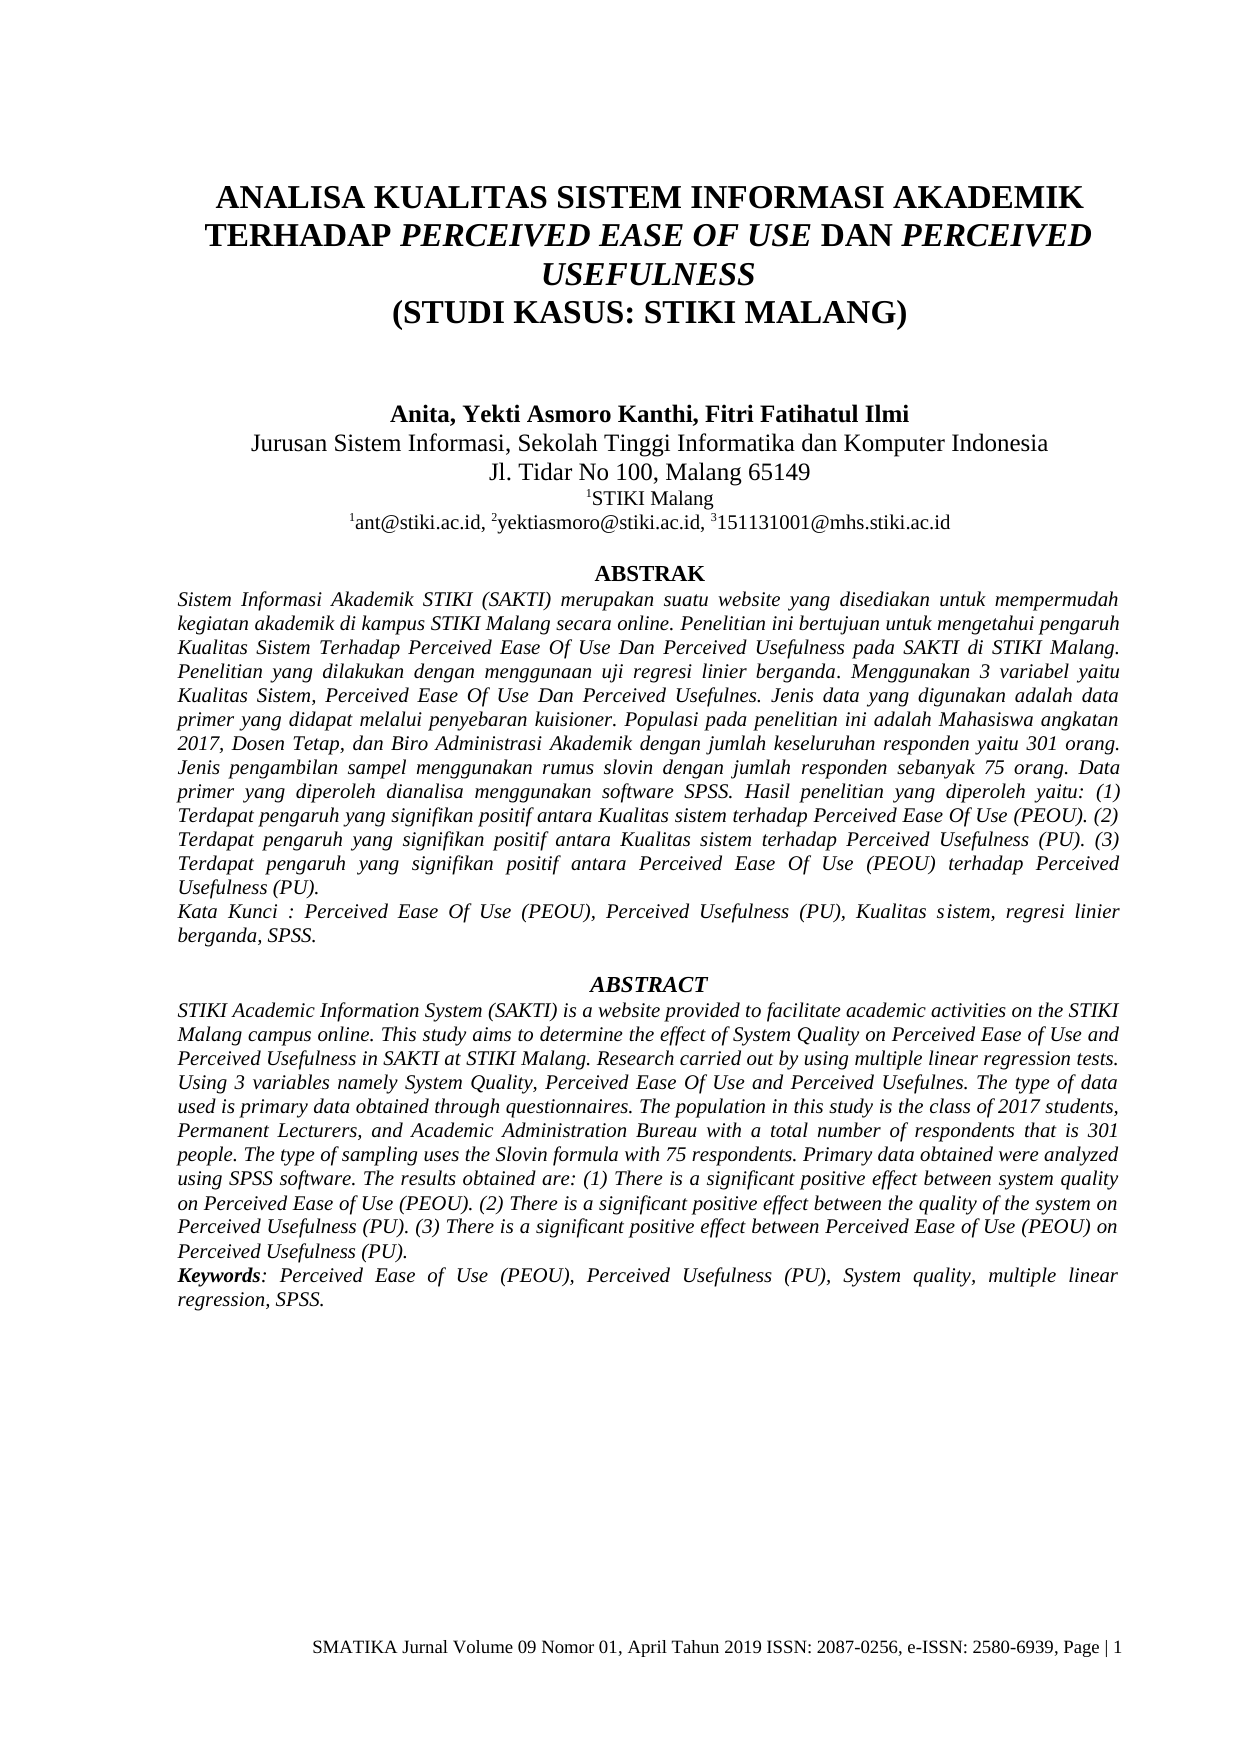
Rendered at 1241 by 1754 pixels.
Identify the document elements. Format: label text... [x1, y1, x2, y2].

text ANALISA KUALITAS SISTEM INFORMASI AKADEMIK TERHADAP PERCEIVED EASE OF USE DAN PERCEIVED USEFULNESS [177, 177, 1122, 292]
text Jl. Tidar No 100, Malang 65149 [177, 457, 1122, 486]
text (STUDI KASUS: STIKI MALANG) [177, 292, 1122, 331]
text ABSTRACT [177, 972, 1122, 998]
text 1STIKI Malang [177, 486, 1122, 510]
text Jurusan Sistem Informasi, Sekolah Tinggi Informatika dan Komputer Indonesia [177, 428, 1122, 457]
text Keywords: Perceived Ease of Use (PEOU), Perceived Usefulness (PU), System quality, multiple linear regression, SPSS. [177, 1263, 1122, 1311]
text ABSTRAK [177, 560, 1122, 587]
text 1ant@stiki.ac.id, 2yektiasmoro@stiki.ac.id, 3151131001@mhs.stiki.ac.id [177, 510, 1122, 534]
text STIKI Academic Information System (SAKTI) is a website provided to facilitate academic activities on the STIKI Malang campus online. This study aims to determine the effect of System Quality on Perceived Ease of Use and Perceived Usefulness in SAKTI at STIKI Malang. Research carried out by using multiple linear regression tests. Using 3 variables namely System Quality, Perceived Ease Of Use and Perceived Usefulnes. The type of data used is primary data obtained through questionnaires. The population in this study is the class of 2017 students, Permanent Lecturers, and Academic Administration Bureau with a total number of respondents that is 301 people. The type of sampling uses the Slovin formula with 75 respondents. Primary data obtained were analyzed using SPSS software. The results obtained are: (1) There is a significant positive effect between system quality on Perceived Ease of Use (PEOU). (2) There is a significant positive effect between the quality of the system on Perceived Usefulness (PU). (3) There is a significant positive effect between Perceived Ease of Use (PEOU) on Perceived Usefulness (PU). [177, 998, 1122, 1263]
text Sistem Informasi Akademik STIKI (SAKTI) merupakan suatu website yang disediakan untuk mempermudah kegiatan akademik di kampus STIKI Malang secara online. Penelitian ini bertujuan untuk mengetahui pengaruh Kualitas Sistem Terhadap Perceived Ease Of Use Dan Perceived Usefulness pada SAKTI di STIKI Malang. Penelitian yang dilakukan dengan menggunaan uji regresi linier berganda. Menggunakan 3 variabel yaitu Kualitas Sistem, Perceived Ease Of Use Dan Perceived Usefulnes. Jenis data yang digunakan adalah data primer yang didapat melalui penyebaran kuisioner. Populasi pada penelitian ini adalah Mahasiswa angkatan 2017, Dosen Tetap, dan Biro Administrasi Akademik dengan jumlah keseluruhan responden yaitu 301 orang. Jenis pengambilan sampel menggunakan rumus slovin dengan jumlah responden sebanyak 75 orang. Data primer yang diperoleh dianalisa menggunakan software SPSS. Hasil penelitian yang diperoleh yaitu: (1) Terdapat pengaruh yang signifikan positif antara Kualitas sistem terhadap Perceived Ease Of Use (PEOU). (2) Terdapat pengaruh yang signifikan positif antara Kualitas sistem terhadap Perceived Usefulness (PU). (3) Terdapat pengaruh yang signifikan positif antara Perceived Ease Of Use (PEOU) terhadap Perceived Usefulness (PU). [177, 587, 1122, 899]
text Kata Kunci : Perceived Ease Of Use (PEOU), Perceived Usefulness (PU), Kualitas sistem, regresi linier berganda, SPSS. [177, 899, 1122, 947]
text Anita, Yekti Asmoro Kanthi, Fitri Fatihatul Ilmi [177, 399, 1122, 428]
